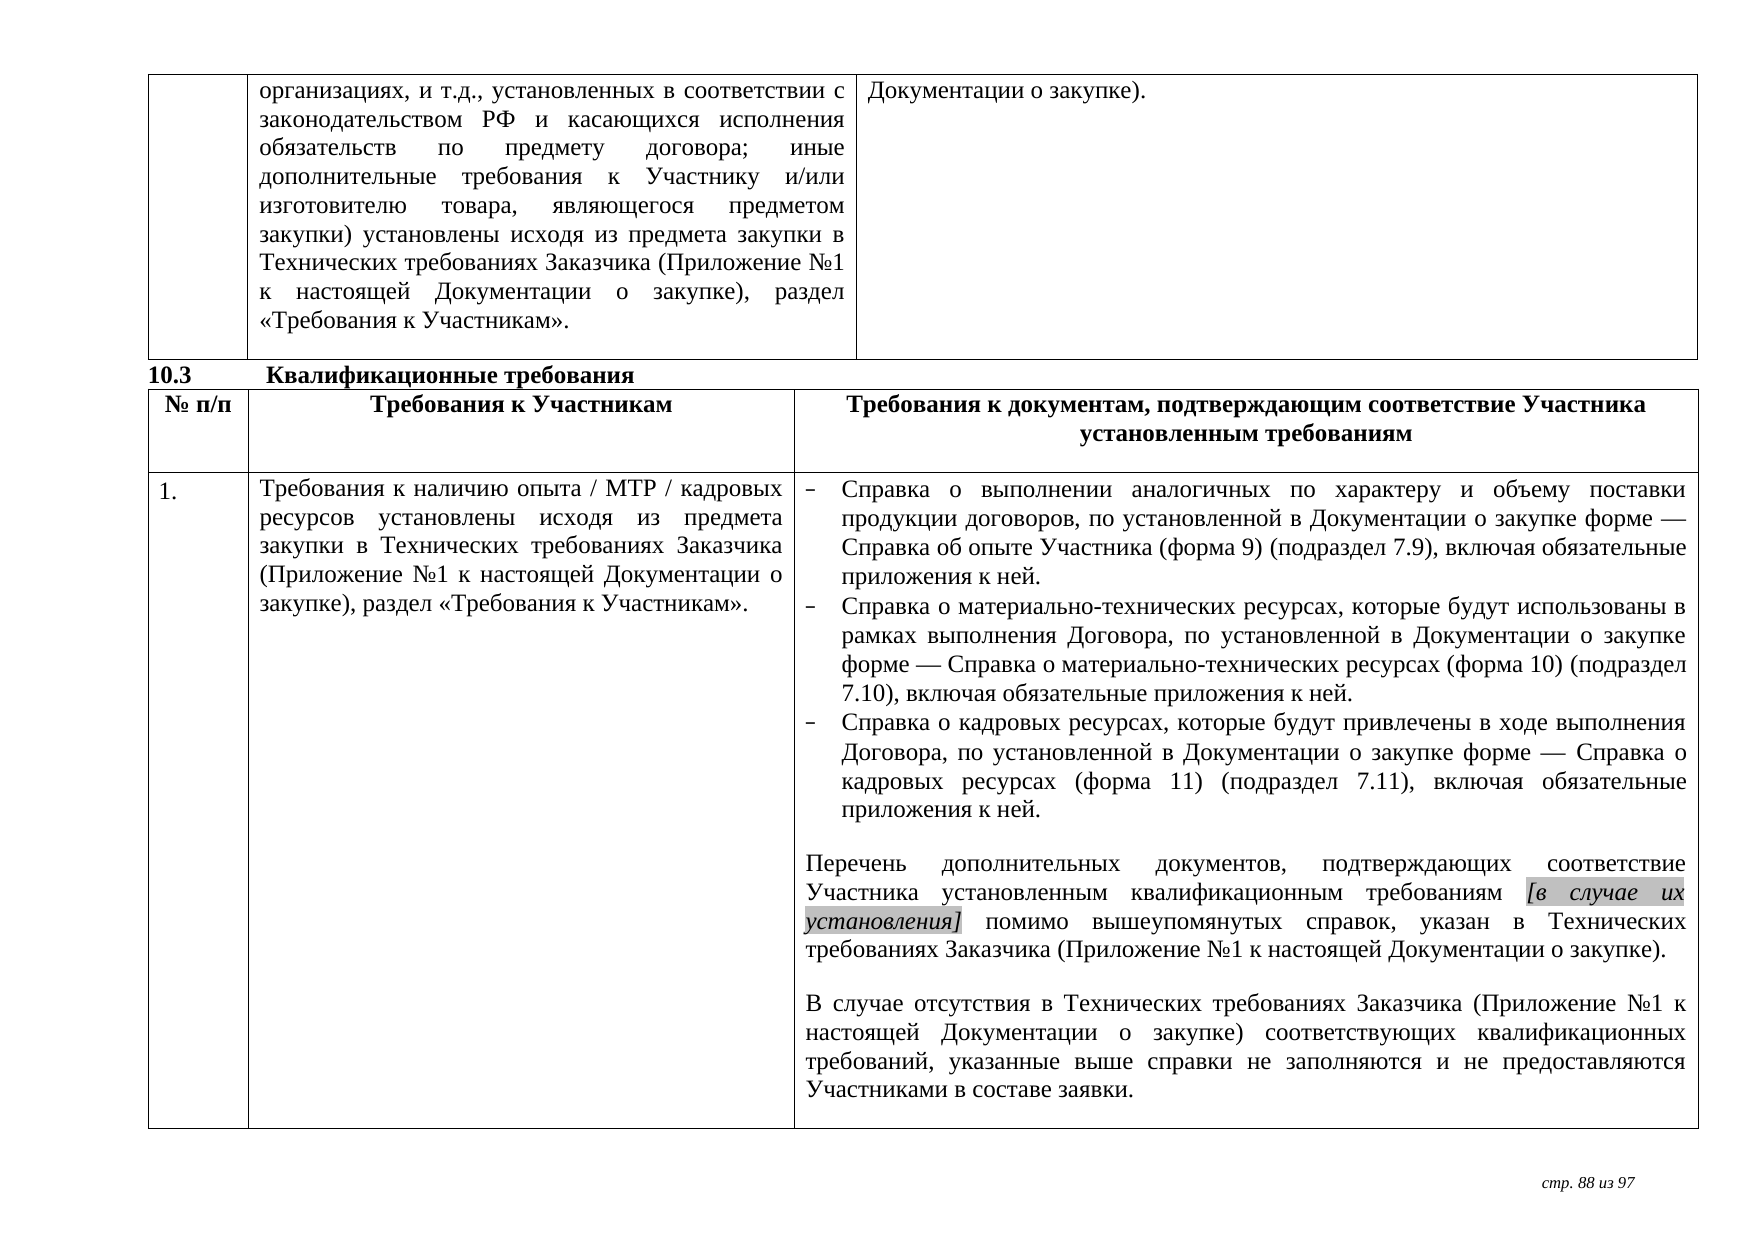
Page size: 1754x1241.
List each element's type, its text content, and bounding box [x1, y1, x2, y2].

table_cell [857, 75, 1697, 359]
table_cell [248, 75, 856, 359]
table_cell [149, 473, 248, 1128]
subtitle Квалификационные требования [148, 360, 1636, 388]
table_header Требования к документам, подтверждающим соответствие Участника установленным требованиям [795, 390, 1698, 472]
table_cell Требования к наличию опыта / МТР / кадровых ресурсов установлены исходя из предмета закупки в Технических требованиях Заказчика (Приложение №1 к настоящей Документации о закупке), раздел «Требования к Участникам». [249, 473, 794, 1128]
table_cell Справка о выполнении аналогичных по характеру и объему поставки продукции договоров, по установленной в Документации о закупке форме — Справка об опыте Участника (форма 9) (подраздел 7.9), включая обязательные приложения к ней. Справка о материально-технических ресурсах, которые будут использованы в рамках выполнения Договора, по установленной в Документации о закупке форме — Справка о материально-технических ресурсах (форма 10) (подраздел 7.10), включая обязательные приложения к ней. Справка о кадровых ресурсах, которые будут привлечены в ходе выполнения Договора, по установленной в Документации о закупке форме — Справка о кадровых ресурсах (форма 11) (подраздел 7.11), включая обязательные приложения к ней. Перечень дополнительных документов, подтверждающих соответствие Участника установленным квалификационным требованиям [в случае их установления] помимо вышеупомянутых справок, указан в Технических требованиях Заказчика (Приложение №1 к настоящей Документации о закупке). В случае отсутствия в Технических требованиях Заказчика (Приложение №1 к настоящей Документации о закупке) соответствующих квалификационных требований, указанные выше справки не заполняются и не предоставляются Участниками в составе заявки. [795, 473, 1698, 1128]
table_cell [149, 75, 247, 359]
table_header № п/п [149, 390, 248, 472]
table_header Требования к Участникам [249, 390, 794, 472]
